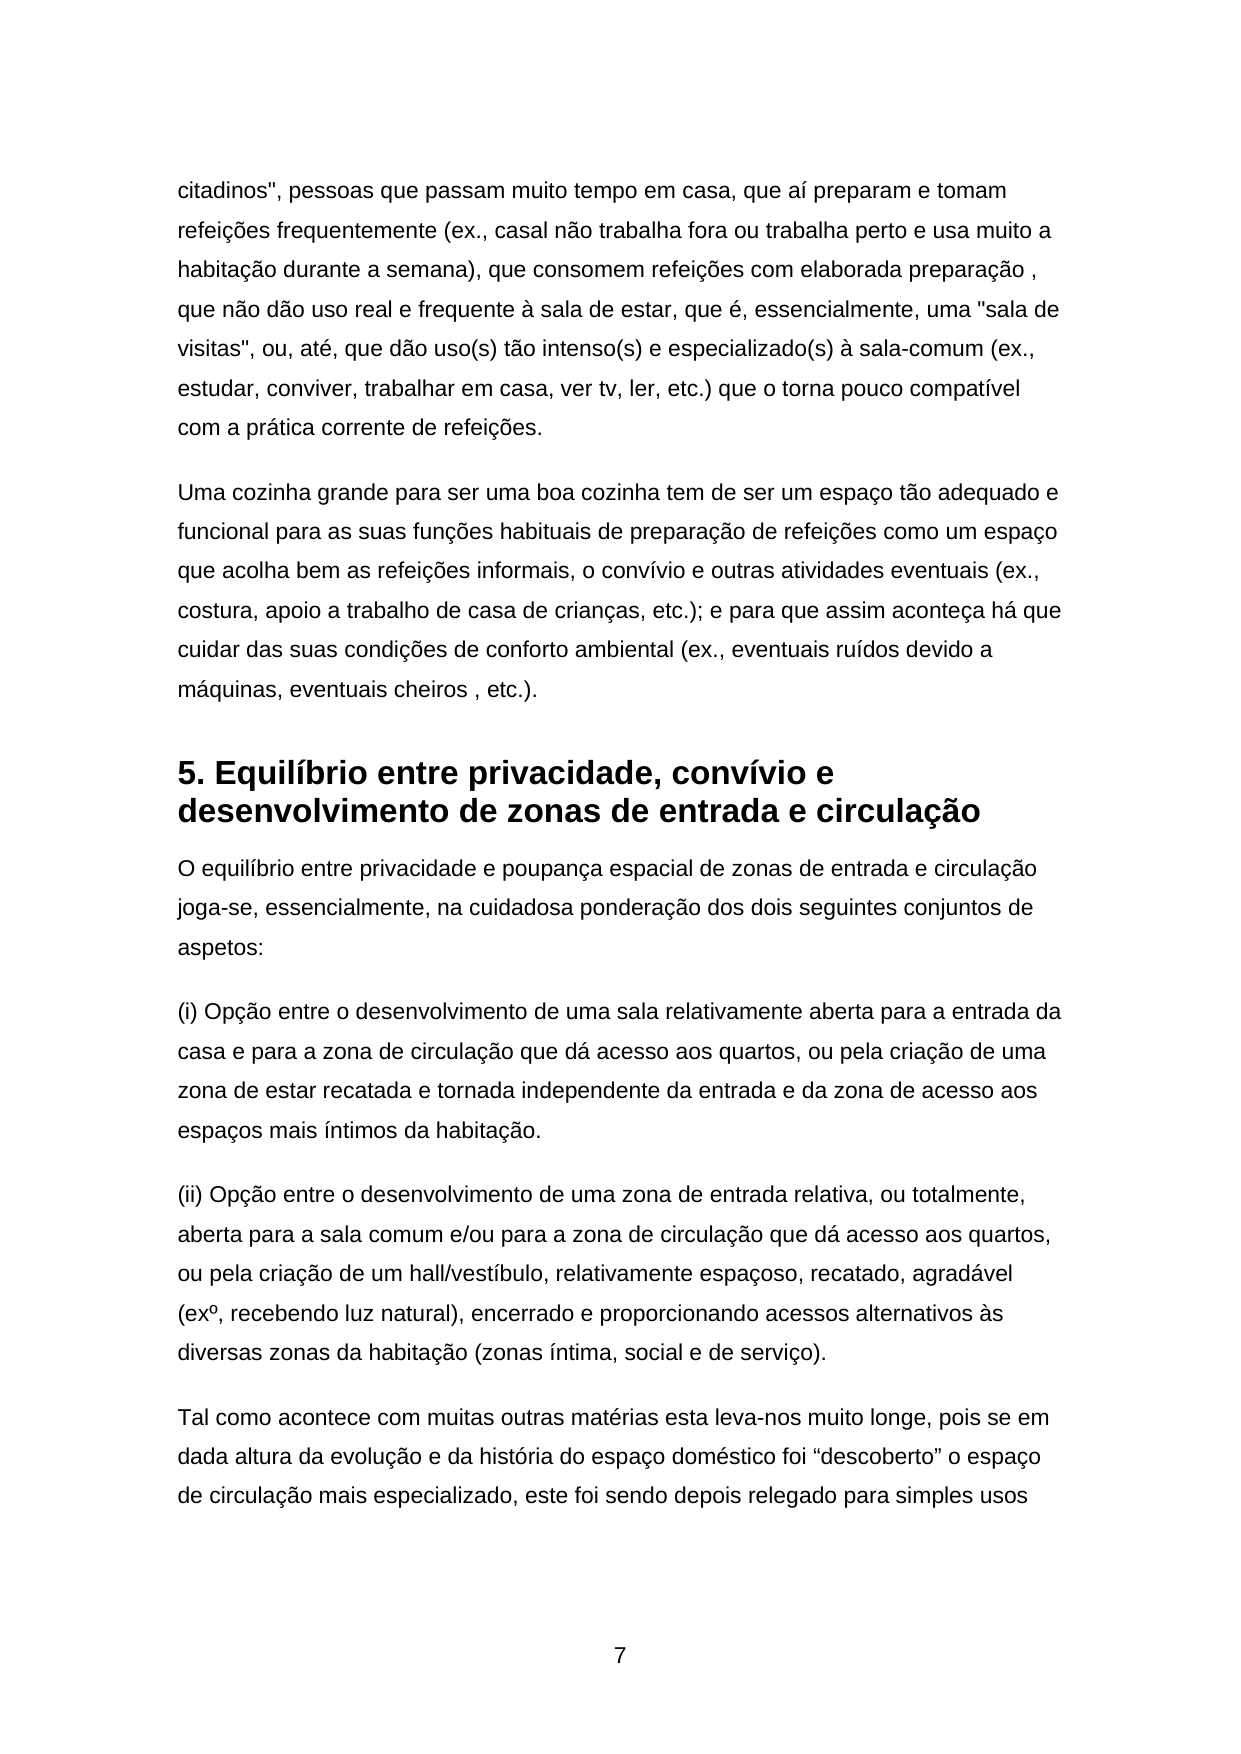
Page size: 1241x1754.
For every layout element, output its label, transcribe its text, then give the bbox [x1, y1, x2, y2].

text Uma cozinha grande para ser uma boa cozinha tem de ser um espaço tão adequado e funcional para as suas funções habituais de preparação de refeições como um espaço que acolha bem as refeições informais, o convívio e outras atividades eventuais (ex., costura, apoio a trabalho de casa de crianças, etc.); e para que assim aconteça há que cuidar das suas condições de conforto ambiental (ex., eventuais ruídos devido a máquinas, eventuais cheiros , etc.). [177, 478, 1063, 702]
text (ii) Opção entre o desenvolvimento de uma zona de entrada relativa, ou totalmente, aberta para a sala comum e/ou para a zona de circulação que dá acesso aos quartos, ou pela criação de um hall/vestíbulo, relativamente espaçoso, recatado, agradável (exº, recebendo luz natural), encerrado e proporcionando acessos alternativos às diversas zonas da habitação (zonas íntima, social e de serviço). [177, 1181, 1063, 1365]
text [177, 177, 1063, 440]
text O equilíbrio entre privacidade e poupança espacial de zonas de entrada e circulação joga-se, essencialmente, na cuidadosa ponderação dos dois seguintes conjuntos de aspetos: [177, 855, 1063, 960]
text 5. Equilíbrio entre privacidade, convívio e desenvolvimento de zonas de entrada e circulação [177, 753, 1063, 830]
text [177, 1403, 1063, 1509]
text (i) Opção entre o desenvolvimento de uma sala relativamente aberta para a entrada da casa e para a zona de circulação que dá acesso aos quartos, ou pela criação de uma zona de estar recatada e tornada independente da entrada e da zona de acesso aos espaços mais íntimos da habitação. [177, 998, 1063, 1143]
